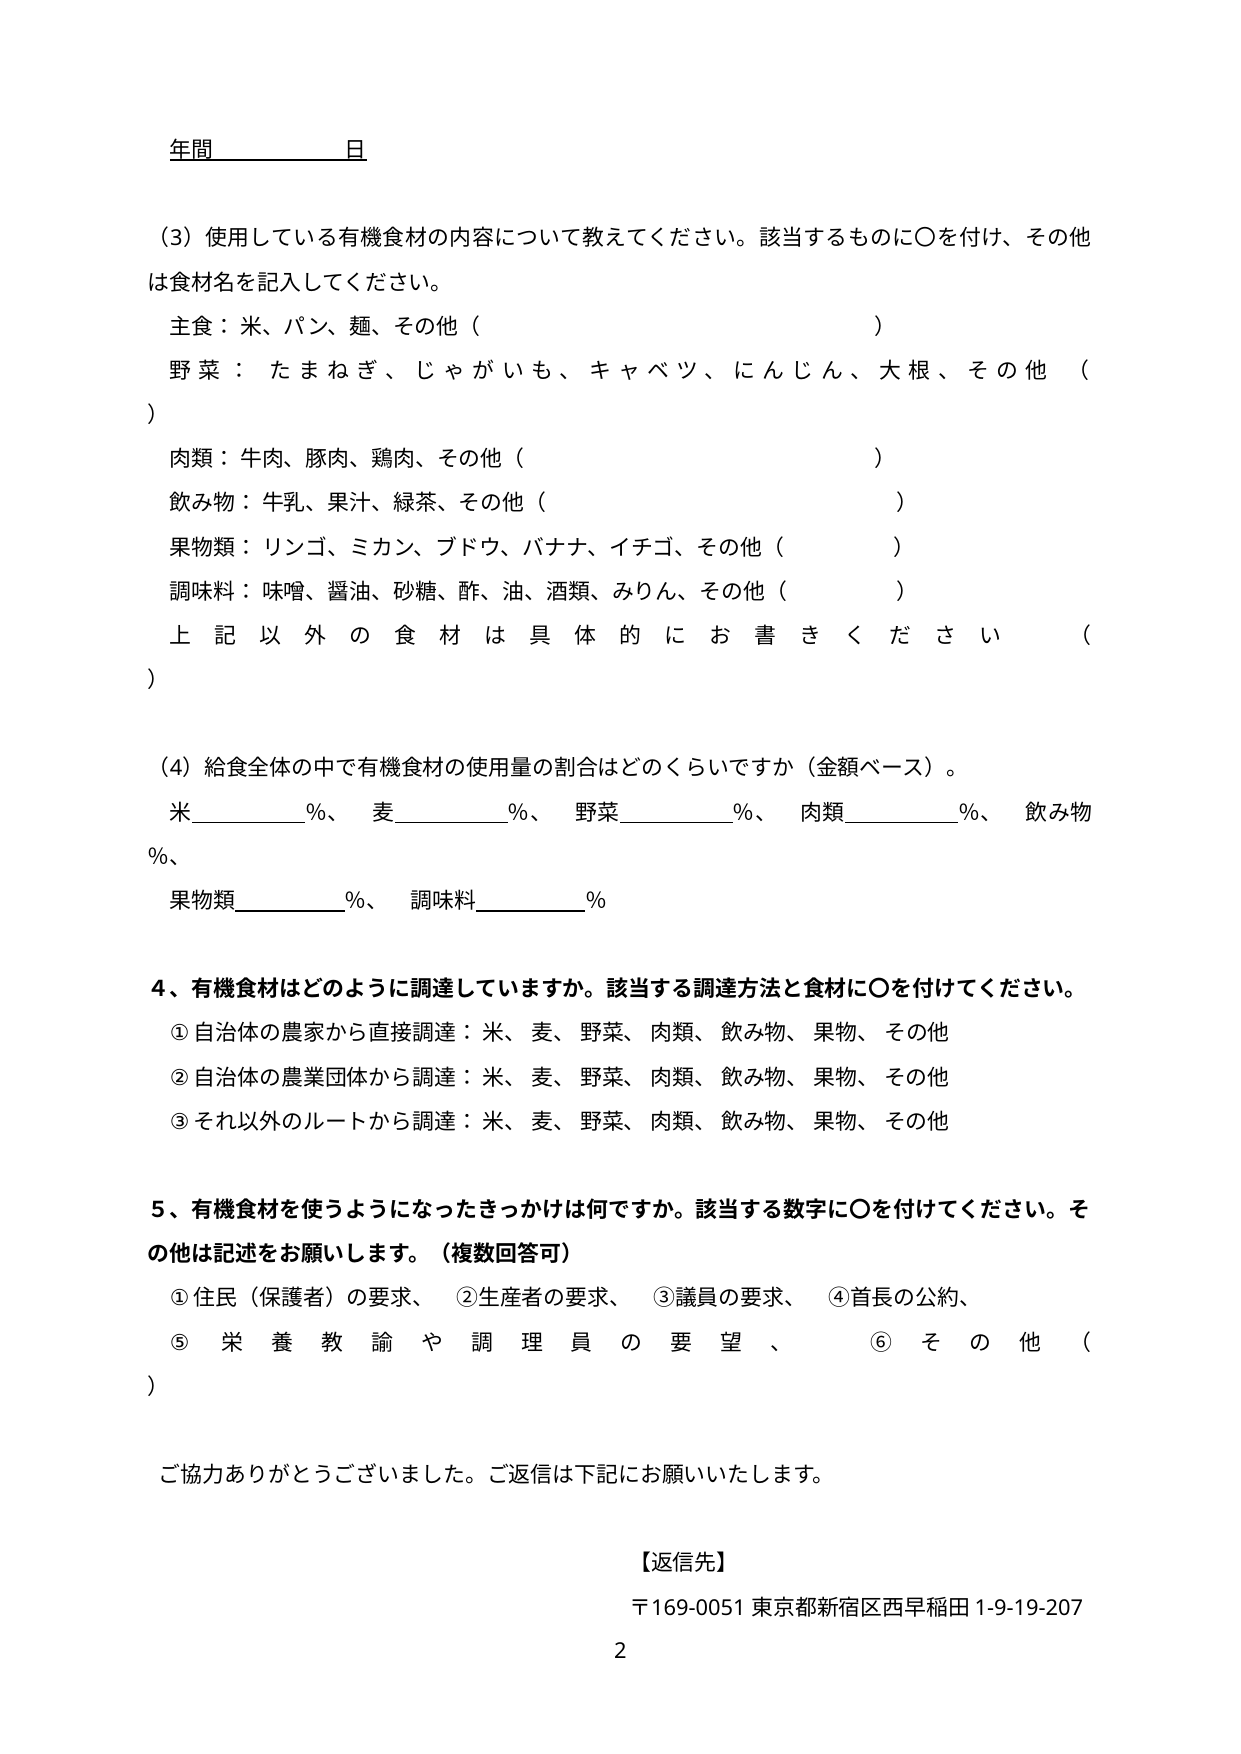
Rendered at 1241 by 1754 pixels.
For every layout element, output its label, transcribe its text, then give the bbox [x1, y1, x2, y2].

text 〒169-0051 東京都新宿区西早稲田1-9-19-207 [629, 1583, 1092, 1627]
text ご協力ありがとうございました。ご返信は下記にお願いいたします。 [148, 1451, 1092, 1495]
text 飲み物： 牛乳、果汁、緑茶、その他（ ） [148, 479, 1092, 523]
text 年間 日 [148, 126, 1092, 170]
text （4）給食全体の中で有機食材の使用量の割合はどのくらいですか（金額ベース）。 [148, 744, 1092, 788]
text 上記以外の食材は具体的にお書きください （ ） [148, 612, 1092, 700]
text ①自治体の農家から直接調達： 米、 麦、 野菜、 肉類、 飲み物、 果物、 その他 [148, 1009, 1092, 1053]
text ５、有機食材を使うようになったきっかけは何ですか。該当する数字に〇を付けてください。その他は記述をお願いします。（複数回答可） [148, 1186, 1092, 1274]
text 【返信先】 [629, 1539, 1092, 1583]
text 果物類： リンゴ、ミカン、ブドウ、バナナ、イチゴ、その他（ ） [148, 523, 1092, 567]
text （3）使用している有機食材の内容について教えてください。該当するものに〇を付け、その他は食材名を記入してください。 [148, 214, 1092, 302]
text 調味料： 味噌、醤油、砂糖、酢、油、酒類、みりん、その他（ ） [148, 567, 1092, 612]
text ①住民（保護者）の要求、 ②生産者の要求、 ③議員の要求、 ④首長の公約、 [148, 1274, 1092, 1318]
text ４、有機食材はどのように調達していますか。該当する調達方法と食材に〇を付けてください。 [148, 965, 1092, 1009]
text 肉類： 牛肉、豚肉、鶏肉、その他（ ） [148, 435, 1092, 479]
text 主食： 米、パン、麺、その他（ ） [148, 302, 1092, 347]
text 果物類 ％、 調味料 ％ [148, 877, 1092, 921]
text ②自治体の農業団体から調達： 米、 麦、 野菜、 肉類、 飲み物、 果物、 その他 [148, 1053, 1092, 1097]
text 野菜： たまねぎ、じゃがいも、キャベツ、にんじん、大根、その他 （ ） [148, 347, 1092, 435]
text ③それ以外のルートから調達： 米、 麦、 野菜、 肉類、 飲み物、 果物、 その他 [148, 1097, 1092, 1142]
text ⑤栄養教諭や調理員の要望、 ⑥その他（ ） [148, 1318, 1092, 1407]
text 米 ％、 麦 ％、 野菜 ％、 肉類 ％、 飲み物 ％、 [148, 788, 1092, 877]
